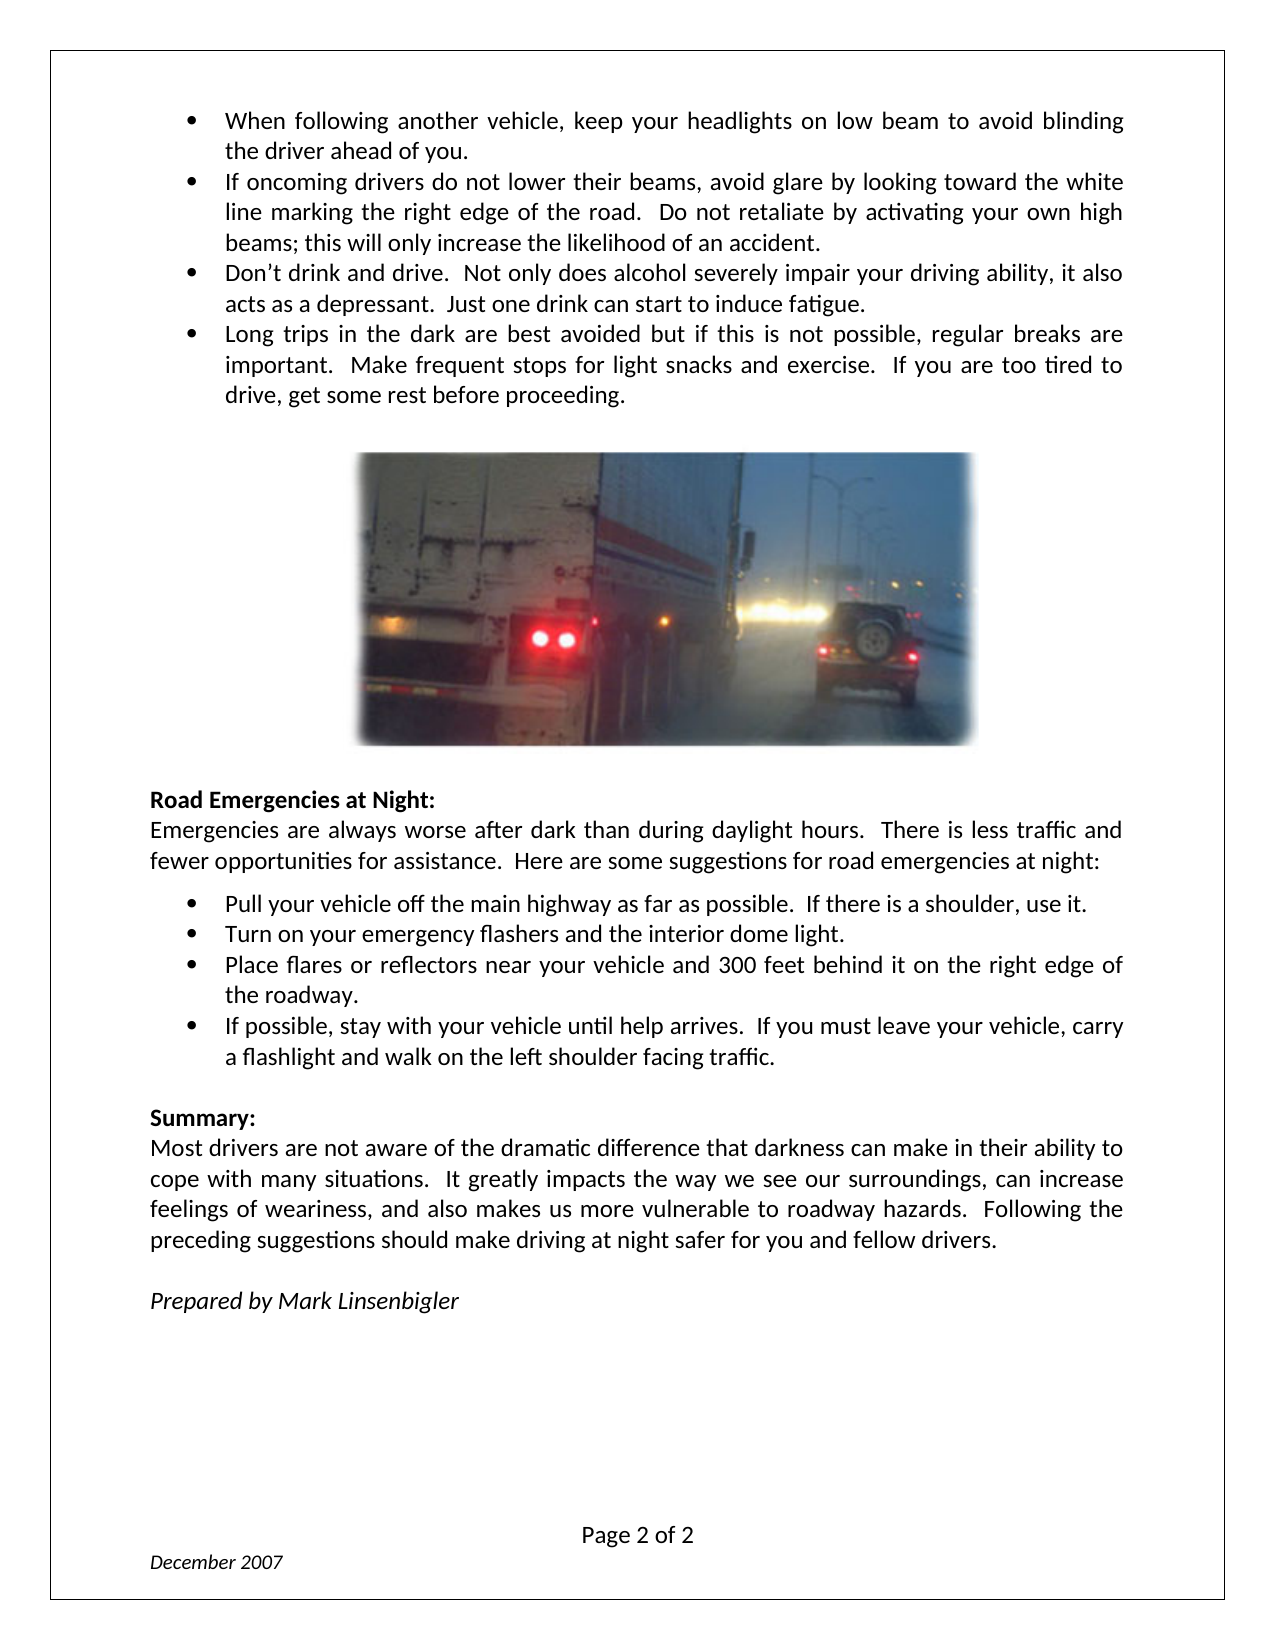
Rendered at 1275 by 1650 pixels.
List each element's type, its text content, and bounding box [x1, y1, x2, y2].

list Long trips in the dark are best avoided but if this is not possible, regular breaks are important. Make frequent stops for light snacks and exercise. If you are too tired to drive, get some rest before proceeding. [187, 319, 1125, 410]
list Place flares or reflectors near your vehicle and 300 feet behind it on the right edge of the roadway. [187, 949, 1125, 1010]
list Turn on your emergency flashers and the interior dome light. [187, 918, 1125, 949]
picture [342, 440, 979, 754]
list If possible, stay with your vehicle until help arrives. If you must leave your vehicle, carry a flashlight and walk on the left shoulder facing traffic. [187, 1010, 1125, 1071]
list When following another vehicle, keep your headlights on low beam to avoid blinding the driver ahead of you. [187, 105, 1125, 166]
text Emergencies are always worse after dark than during daylight hours. There is less traffic and fewer opportunities for assistance. Here are some suggestions for road emergencies at night: [150, 814, 1125, 875]
list Pull your vehicle off the main highway as far as possible. If there is a shoulder, use it. [187, 888, 1125, 918]
text Road Emergencies at Night: [150, 784, 1125, 814]
text Most drivers are not aware of the dramatic difference that darkness can make in their ability to cope with many situations. It greatly impacts the way we see our surroundings, can increase feelings of weariness, and also makes us more vulnerable to roadway hazards. Following the preceding suggestions should make driving at night safer for you and fellow drivers. [150, 1132, 1125, 1254]
text Prepared by Mark Linsenbigler [150, 1285, 1125, 1315]
text Summary: [150, 1102, 1125, 1132]
list Don’t drink and drive. Not only does alcohol severely impair your driving ability, it also acts as a depressant. Just one drink can start to induce fatigue. [187, 258, 1125, 319]
list If oncoming drivers do not lower their beams, avoid glare by looking toward the white line marking the right edge of the road. Do not retaliate by activating your own high beams; this will only increase the likelihood of an accident. [187, 166, 1125, 258]
